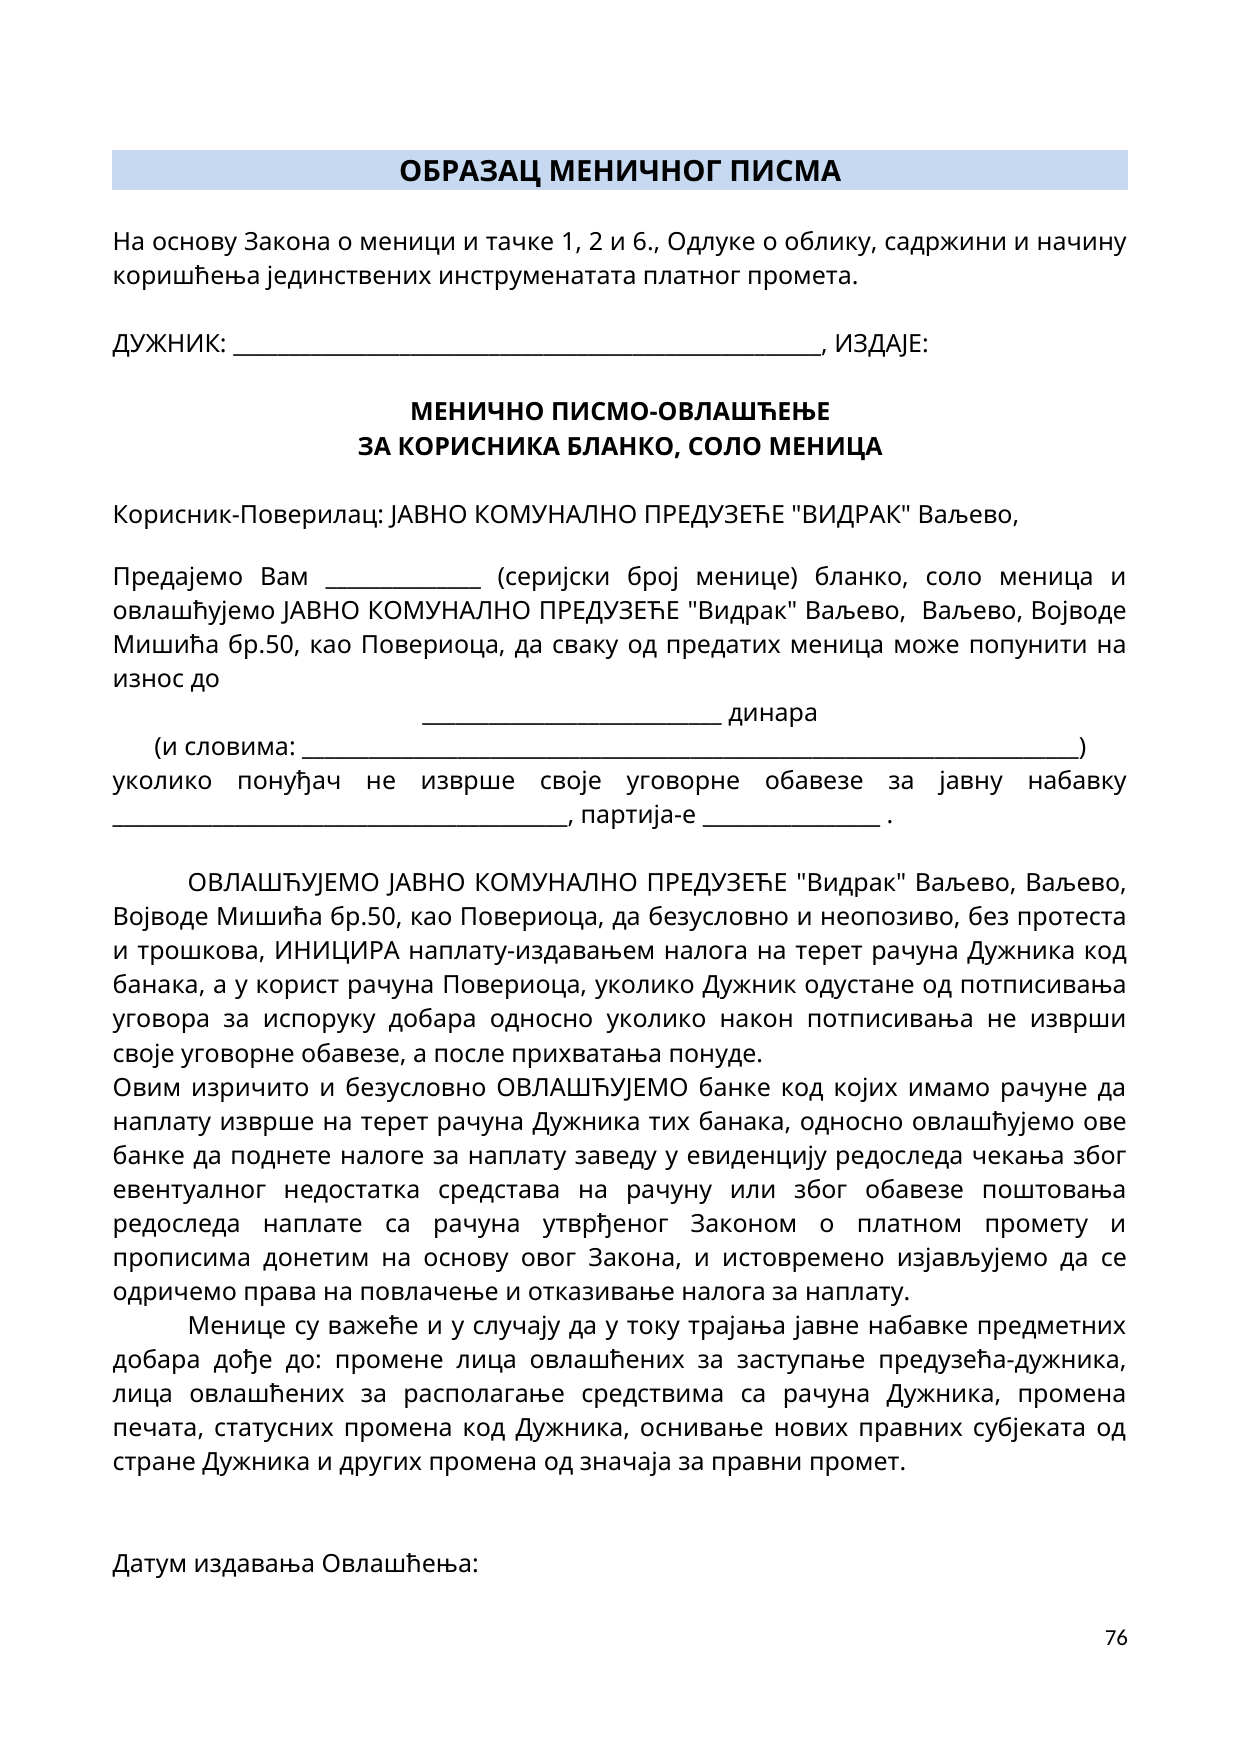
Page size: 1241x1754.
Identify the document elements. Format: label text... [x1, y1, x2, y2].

text (и словима: ______________________________________________________________________) [112, 729, 1128, 763]
text Датум издавања Овлашћења: [112, 1546, 1128, 1580]
text ДУЖНИК: _____________________________________________________, ИЗДАЈЕ: [112, 326, 1128, 360]
text МЕНИЧНО ПИСМО-ОВЛАШЋЕЊЕ [112, 394, 1128, 428]
text ОБРАЗАЦ МЕНИЧНОГ ПИСМА [112, 150, 1128, 190]
text ___________________________ динара [112, 694, 1128, 729]
text ОВЛАШЋУЈЕМО ЈАВНО КОМУНАЛНО ПРЕДУЗЕЋЕ "Видрак" Ваљево, Ваљево, Војводе Мишића бр.50, као Повериоца, да безусловно и неопозиво, без протеста и трошкова, ИНИЦИРА наплату-издавањем налога на терет рачуна Дужника код банака, а у корист рачуна Повериоца, уколико Дужник одустане од потписивања уговора за испоруку добара односно уколико након потписивања не изврши своје уговорне обавезе, а после прихватања понуде. [112, 865, 1128, 1069]
text уколико понуђач не изврше своје уговорне обавезе за јавну набавку _________________________________________, партија-е ________________ . [112, 763, 1128, 831]
text Менице су важеће и у случају да у току трајања јавне набавке предметних добара дође до: промене лица овлашћених за заступање предузећа-дужника, лица овлашћених за располагање средствима са рачуна Дужника, промена печата, статусних промена код Дужника, оснивање нових правних субјеката од стране Дужника и других промена од значаја за правни промет. [112, 1308, 1128, 1478]
text Предајемо Вам ______________ (серијски број менице) бланко, соло меница и овлашћујемо ЈАВНО КОМУНАЛНО ПРЕДУЗЕЋЕ "Видрак" Ваљево, Ваљево, Војводе Мишића бр.50, као Повериоца, да сваку од предатих меница може попунити на износ до [112, 558, 1128, 694]
text Овим изричито и безусловно ОВЛАШЋУЈЕМО банке код којих имамо рачуне да наплату изврше на терет рачуна Дужника тих банака, односно овлашћујемо ове банке да поднете налоге за наплату заведу у евиденцију редоследа чекања због евентуалног недостатка средстава на рачуну или због обавезе поштовања редоследа наплате са рачуна утврђеног Законом о платном промету и прописима донетим на основу овог Закона, и истовремено изјављујемо да се одричемо права на повлачење и отказивање налога за наплату. [112, 1069, 1128, 1308]
text На основу Закона о меници и тачке 1, 2 и 6., Одлуке о облику, садржини и начину коришћења јединствених инструменатата платног промета. [112, 224, 1128, 292]
text Корисник-Поверилац: ЈАВНО КОМУНАЛНО ПРЕДУЗЕЋЕ "ВИДРАК" Ваљево, [112, 496, 1128, 530]
text ЗА КОРИСНИКА БЛАНКО, СОЛО МЕНИЦА [112, 428, 1128, 462]
